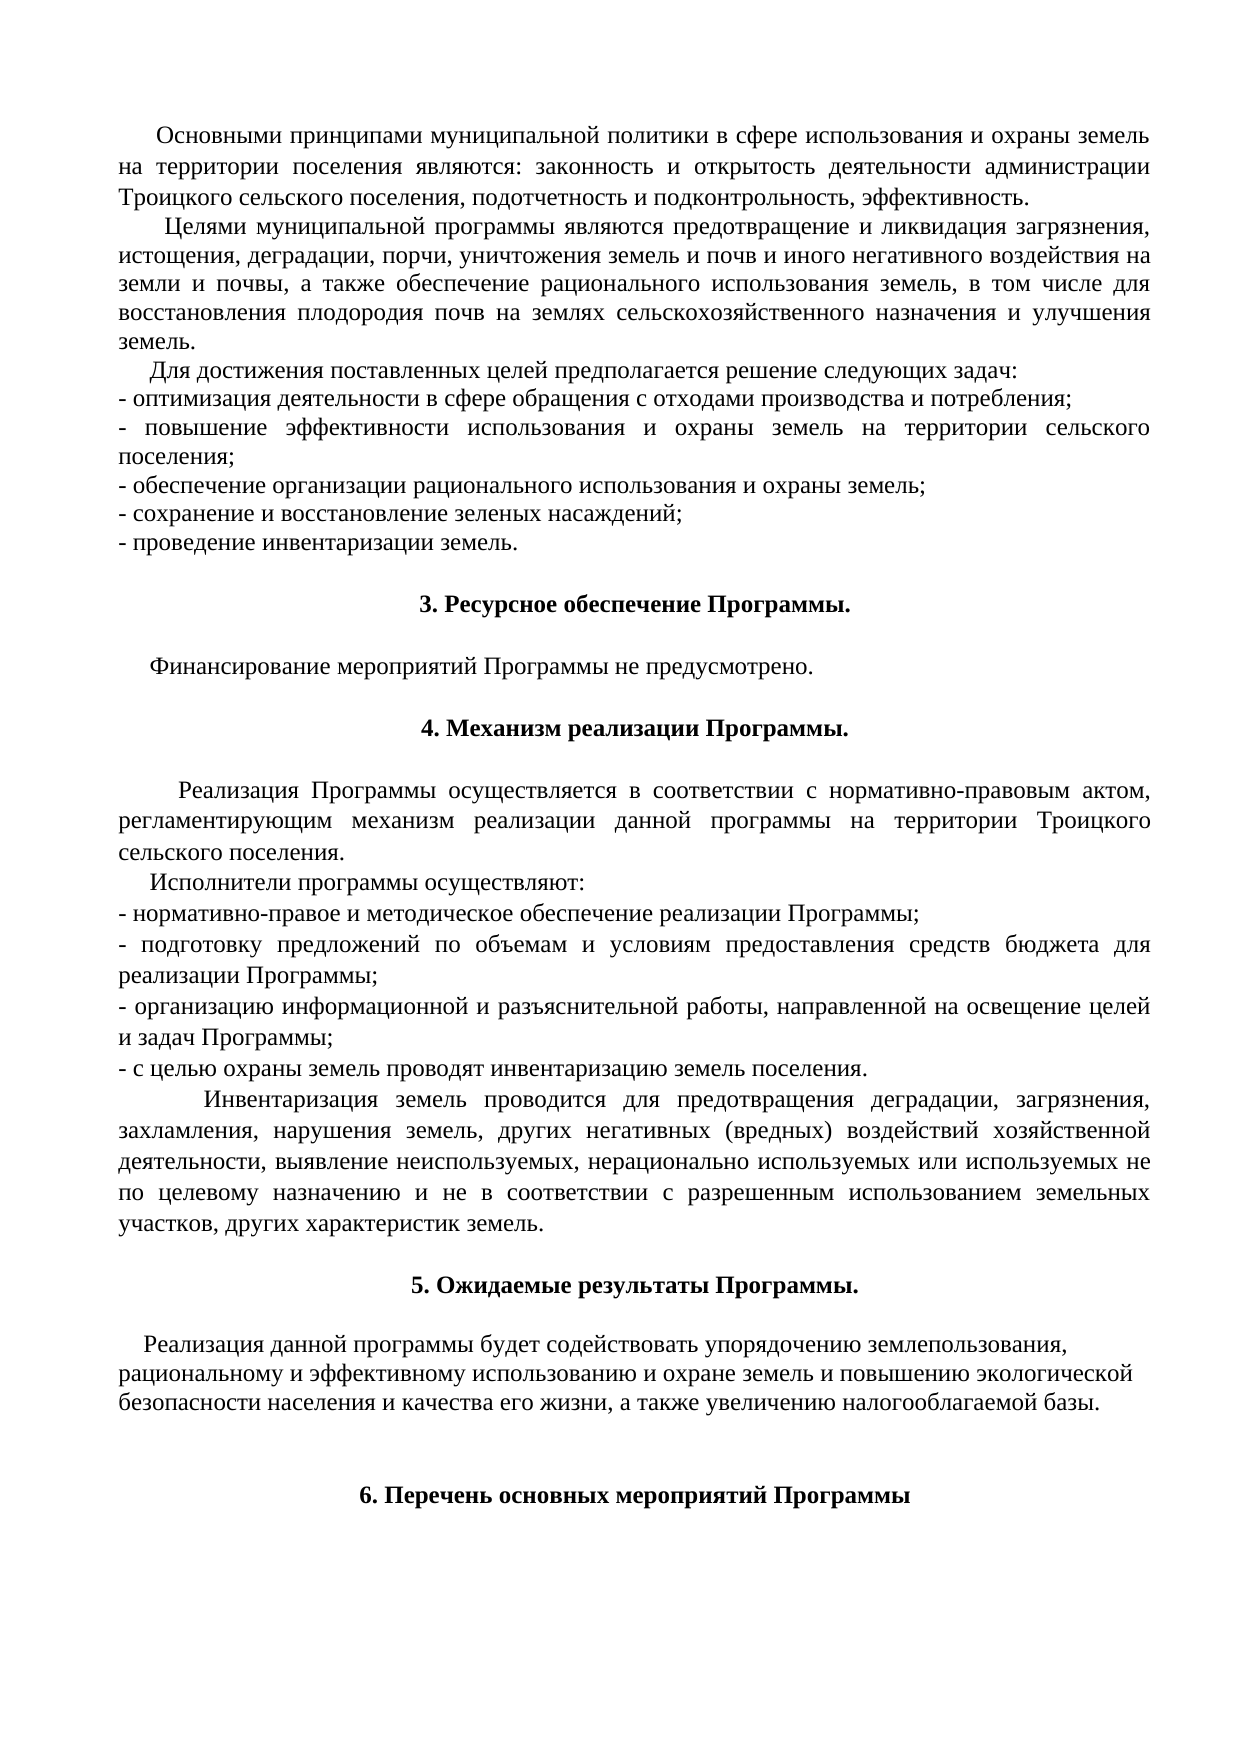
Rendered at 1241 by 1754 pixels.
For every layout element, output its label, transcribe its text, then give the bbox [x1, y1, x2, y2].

text Исполнители программы осуществляют: [118, 865, 1152, 896]
text 5. Ожидаемые результаты Программы. [118, 1267, 1152, 1298]
text - проведение инвентаризации земель. [118, 527, 1152, 556]
text Инвентаризация земель проводится для предотвращения деградации, загрязнения, захламления, нарушения земель, других негативных (вредных) воздействий хозяйственной деятельности, выявление неиспользуемых, нерационально используемых или используемых не по целевому назначению и не в соответствии с разрешенным использованием земельных участков, других характеристик земель. [118, 1082, 1152, 1237]
text - с целью охраны земель проводят инвентаризацию земель поселения. [118, 1051, 1152, 1082]
text - повышение эффективности использования и охраны земель на территории сельского поселения; [118, 412, 1152, 470]
text Для достижения поставленных целей предполагается решение следующих задач: [118, 355, 1152, 383]
text - подготовку предложений по объемам и условиям предоставления средств бюджета для реализации Программы; [118, 927, 1152, 989]
text Финансирование мероприятий Программы не предусмотрено. [118, 649, 1152, 680]
text Реализация данной программы будет содействовать упорядочению землепользования, рациональному и эффективному использованию и охране земель и повышению экологической безопасности населения и качества его жизни, а также увеличению налогооблагаемой базы. [118, 1329, 1152, 1416]
text - организацию информационной и разъяснительной работы, направленной на освещение целей и задач Программы; [118, 989, 1152, 1051]
text 3. Ресурсное обеспечение Программы. [118, 587, 1152, 618]
text 4. Механизм реализации Программы. [118, 711, 1152, 742]
text - нормативно-правое и методическое обеспечение реализации Программы; [118, 896, 1152, 927]
text Основными принципами муниципальной политики в сфере использования и охраны земель на территории поселения являются: законность и открытость деятельности администрации Троицкого сельского поселения, подотчетность и подконтрольность, эффективность. [118, 118, 1152, 211]
text - оптимизация деятельности в сфере обращения с отходами производства и потребления; [118, 383, 1152, 412]
text Реализация Программы осуществляется в соответствии с нормативно-правовым актом, регламентирующим механизм реализации данной программы на территории Троицкого сельского поселения. [118, 772, 1152, 865]
text Целями муниципальной программы являются предотвращение и ликвидация загрязнения, истощения, деградации, порчи, уничтожения земель и почв и иного негативного воздействия на земли и почвы, а также обеспечение рационального использования земель, в том числе для восстановления плодородия почв на землях сельскохозяйственного назначения и улучшения земель. [118, 211, 1152, 355]
text 6. Перечень основных мероприятий Программы [118, 1477, 1152, 1508]
text - сохранение и восстановление зеленых насаждений; [118, 498, 1152, 527]
text - обеспечение организации рационального использования и охраны земель; [118, 470, 1152, 498]
